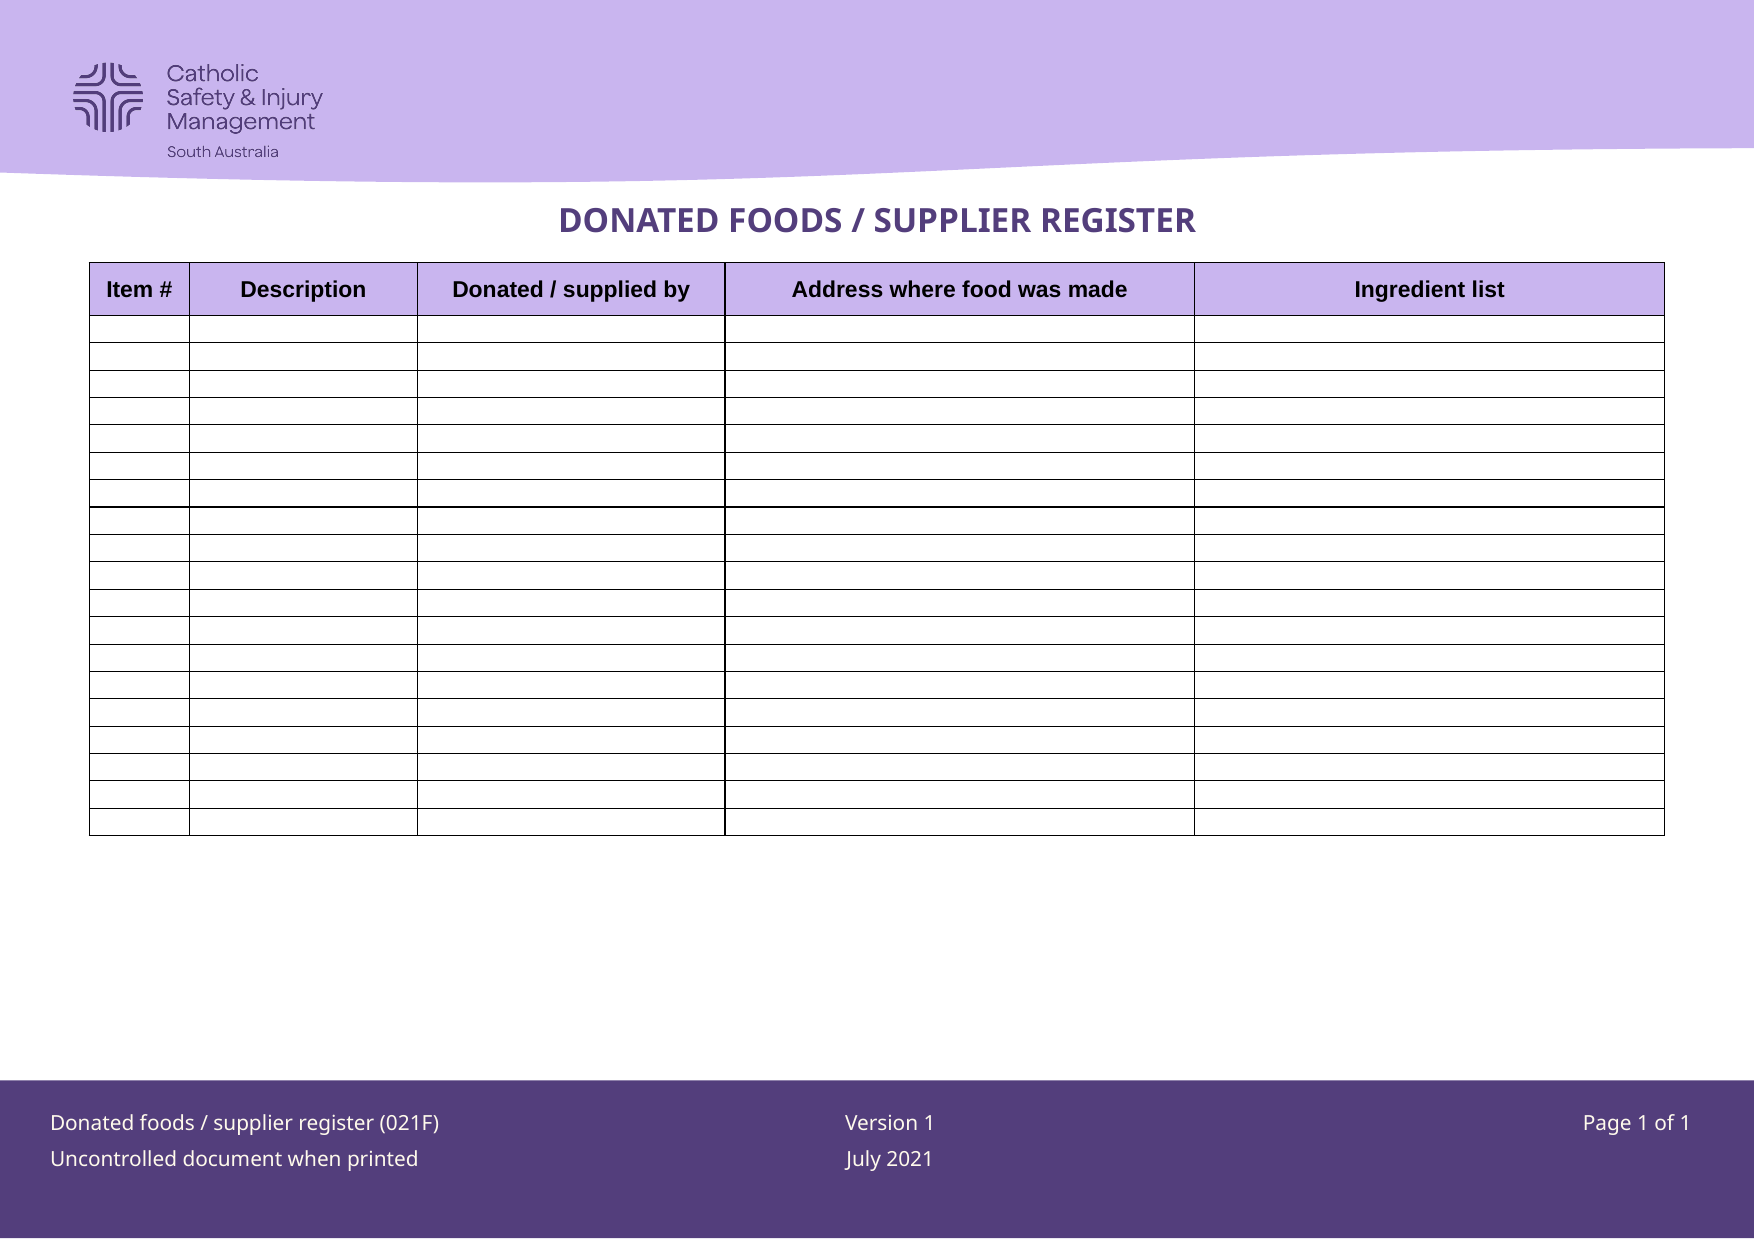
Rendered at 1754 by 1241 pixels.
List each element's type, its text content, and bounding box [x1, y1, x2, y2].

table_cell [1195, 617, 1664, 643]
table_cell [726, 343, 1194, 369]
table_cell [418, 781, 724, 808]
table_cell [1195, 316, 1664, 342]
table_cell [1195, 645, 1664, 671]
table_cell [90, 754, 189, 780]
table_cell [90, 699, 189, 726]
table_cell [418, 508, 724, 534]
table_cell [190, 480, 417, 506]
table_cell [190, 316, 417, 342]
table_cell [190, 727, 417, 753]
table_header Donated / supplied by [418, 263, 724, 315]
table_cell [726, 590, 1194, 616]
table_cell [1195, 398, 1664, 424]
table_cell [90, 343, 189, 369]
table_cell [726, 425, 1194, 452]
table_cell [190, 535, 417, 561]
table_cell [90, 371, 189, 397]
table_cell [90, 316, 189, 342]
table_cell [90, 645, 189, 671]
table_cell [418, 754, 724, 780]
table_cell [418, 562, 724, 589]
table_cell [1195, 535, 1664, 561]
table_cell [90, 480, 189, 506]
table_cell [1195, 343, 1664, 369]
table_cell [726, 754, 1194, 780]
table_cell [190, 371, 417, 397]
table_cell [1195, 699, 1664, 726]
table_cell [726, 672, 1194, 698]
table_cell [1195, 508, 1664, 534]
table_cell [418, 453, 724, 479]
table_cell [726, 316, 1194, 342]
table_cell [90, 535, 189, 561]
table_cell [726, 645, 1194, 671]
table_cell [1195, 590, 1664, 616]
table_cell [190, 398, 417, 424]
table_cell [190, 590, 417, 616]
text DONATED FOODS / SUPPLIER REGISTER [89, 197, 1665, 242]
table_cell [1195, 809, 1664, 835]
table_cell [1195, 480, 1664, 506]
table_cell [418, 727, 724, 753]
table_cell [1195, 562, 1664, 589]
table_cell [90, 727, 189, 753]
table_cell [90, 398, 189, 424]
table_cell [190, 672, 417, 698]
table_cell [726, 508, 1194, 534]
table_cell [90, 781, 189, 808]
table_cell [90, 809, 189, 835]
table_cell [418, 398, 724, 424]
table_cell [418, 672, 724, 698]
table_cell [190, 699, 417, 726]
table_cell [726, 617, 1194, 643]
table_cell [1195, 754, 1664, 780]
table_header Item # [90, 263, 189, 315]
table_header Ingredient list [1195, 263, 1664, 315]
table_cell [90, 425, 189, 452]
table_cell [418, 371, 724, 397]
table_cell [418, 617, 724, 643]
table_cell [726, 809, 1194, 835]
table_cell [418, 425, 724, 452]
table_cell [1195, 672, 1664, 698]
table_cell [418, 645, 724, 671]
table_cell [1195, 781, 1664, 808]
table_cell [90, 562, 189, 589]
table_cell [190, 809, 417, 835]
table_cell [90, 617, 189, 643]
table_cell [1195, 371, 1664, 397]
table_cell [418, 535, 724, 561]
table_cell [190, 645, 417, 671]
table_cell [1195, 727, 1664, 753]
table_cell [418, 480, 724, 506]
table_cell [190, 453, 417, 479]
table_cell [726, 453, 1194, 479]
table_cell [190, 754, 417, 780]
table_cell [418, 343, 724, 369]
table_cell [726, 727, 1194, 753]
table_cell [1195, 425, 1664, 452]
table_cell [418, 809, 724, 835]
table_cell [190, 562, 417, 589]
table_header Address where food was made [726, 263, 1194, 315]
table_cell [726, 480, 1194, 506]
table_cell [190, 617, 417, 643]
table_cell [190, 343, 417, 369]
table_cell [726, 781, 1194, 808]
table_cell [190, 508, 417, 534]
table_cell [90, 672, 189, 698]
table_cell [90, 508, 189, 534]
table_cell [726, 562, 1194, 589]
table_cell [190, 425, 417, 452]
table_cell [726, 699, 1194, 726]
table_cell [726, 535, 1194, 561]
table_cell [1195, 453, 1664, 479]
table_cell [726, 398, 1194, 424]
table_cell [418, 699, 724, 726]
table_cell [726, 371, 1194, 397]
table_cell [190, 781, 417, 808]
table_cell [418, 590, 724, 616]
table_cell [90, 453, 189, 479]
table_cell [90, 590, 189, 616]
table_cell [418, 316, 724, 342]
picture [48, 37, 350, 185]
table_header Description [190, 263, 417, 315]
